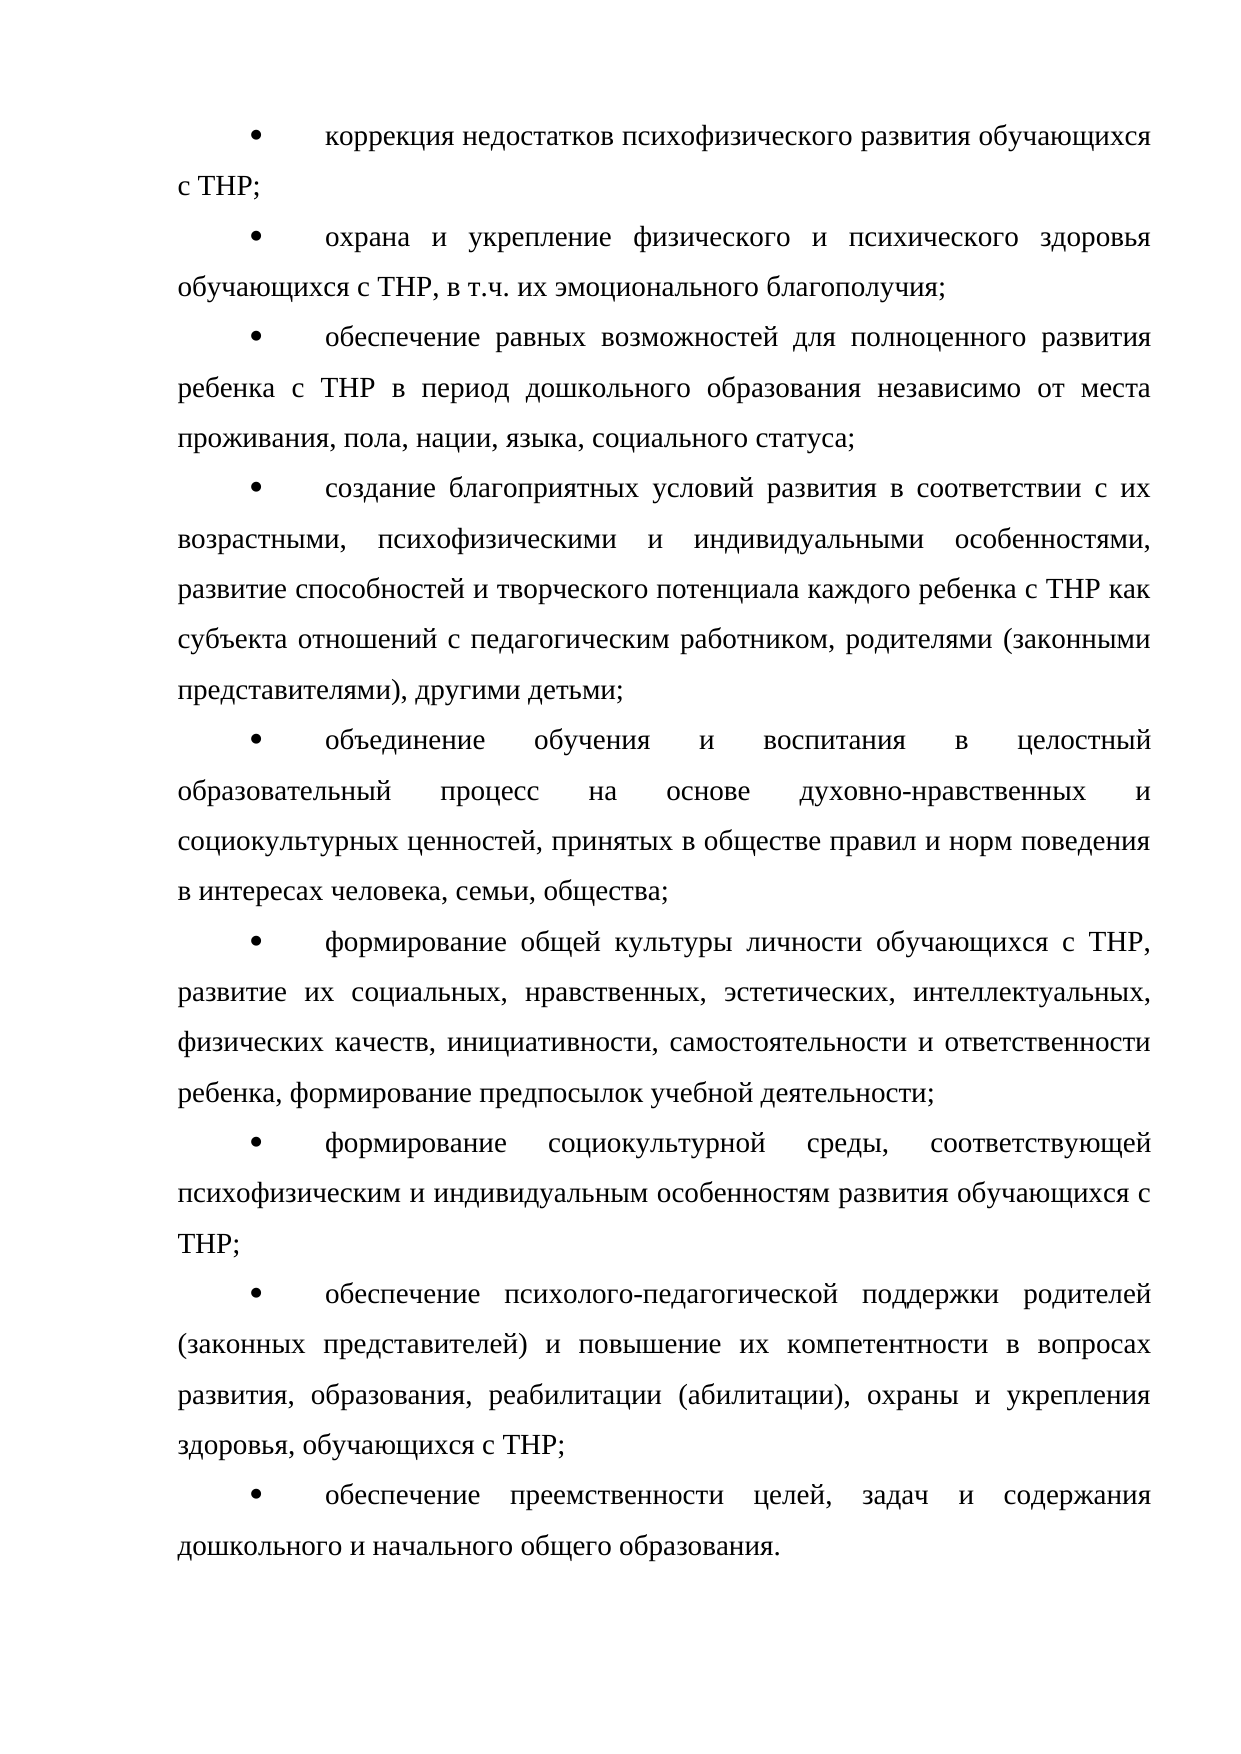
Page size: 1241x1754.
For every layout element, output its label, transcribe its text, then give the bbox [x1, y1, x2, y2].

list охрана и укрепление физического и психического здоровья обучающихся с ТНР, в т.ч. их эмоционального благополучия; [177, 219, 1152, 303]
list формирование общей культуры личности обучающихся с ТНР, развитие их социальных, нравственных, эстетических, интеллектуальных, физических качеств, инициативности, самостоятельности и ответственности ребенка, формирование предпосылок учебной деятельности; [177, 924, 1152, 1108]
list обеспечение психолого-педагогической поддержки родителей (законных представителей) и повышение их компетентности в вопросах развития, образования, реабилитации (абилитации), охраны и укрепления здоровья, обучающихся с ТНР; [177, 1276, 1152, 1461]
list объединение обучения и воспитания в целостный образовательный процесс на основе духовно-нравственных и социокультурных ценностей, принятых в обществе правил и норм поведения в интересах человека, семьи, общества; [177, 722, 1152, 907]
list формирование социокультурной среды, соответствующей психофизическим и индивидуальным особенностям развития обучающихся с ТНР; [177, 1125, 1152, 1259]
list обеспечение равных возможностей для полноценного развития ребенка с ТНР в период дошкольного образования независимо от места проживания, пола, нации, языка, социального статуса; [177, 319, 1152, 454]
list создание благоприятных условий развития в соответствии с их возрастными, психофизическими и индивидуальными особенностями, развитие способностей и творческого потенциала каждого ребенка с ТНР как субъекта отношений с педагогическим работником, родителями (законными представителями), другими детьми; [177, 471, 1152, 706]
list обеспечение преемственности целей, задач и содержания дошкольного и начального общего образования. [177, 1477, 1152, 1561]
list коррекция недостатков психофизического развития обучающихся с ТНР; [177, 118, 1152, 202]
